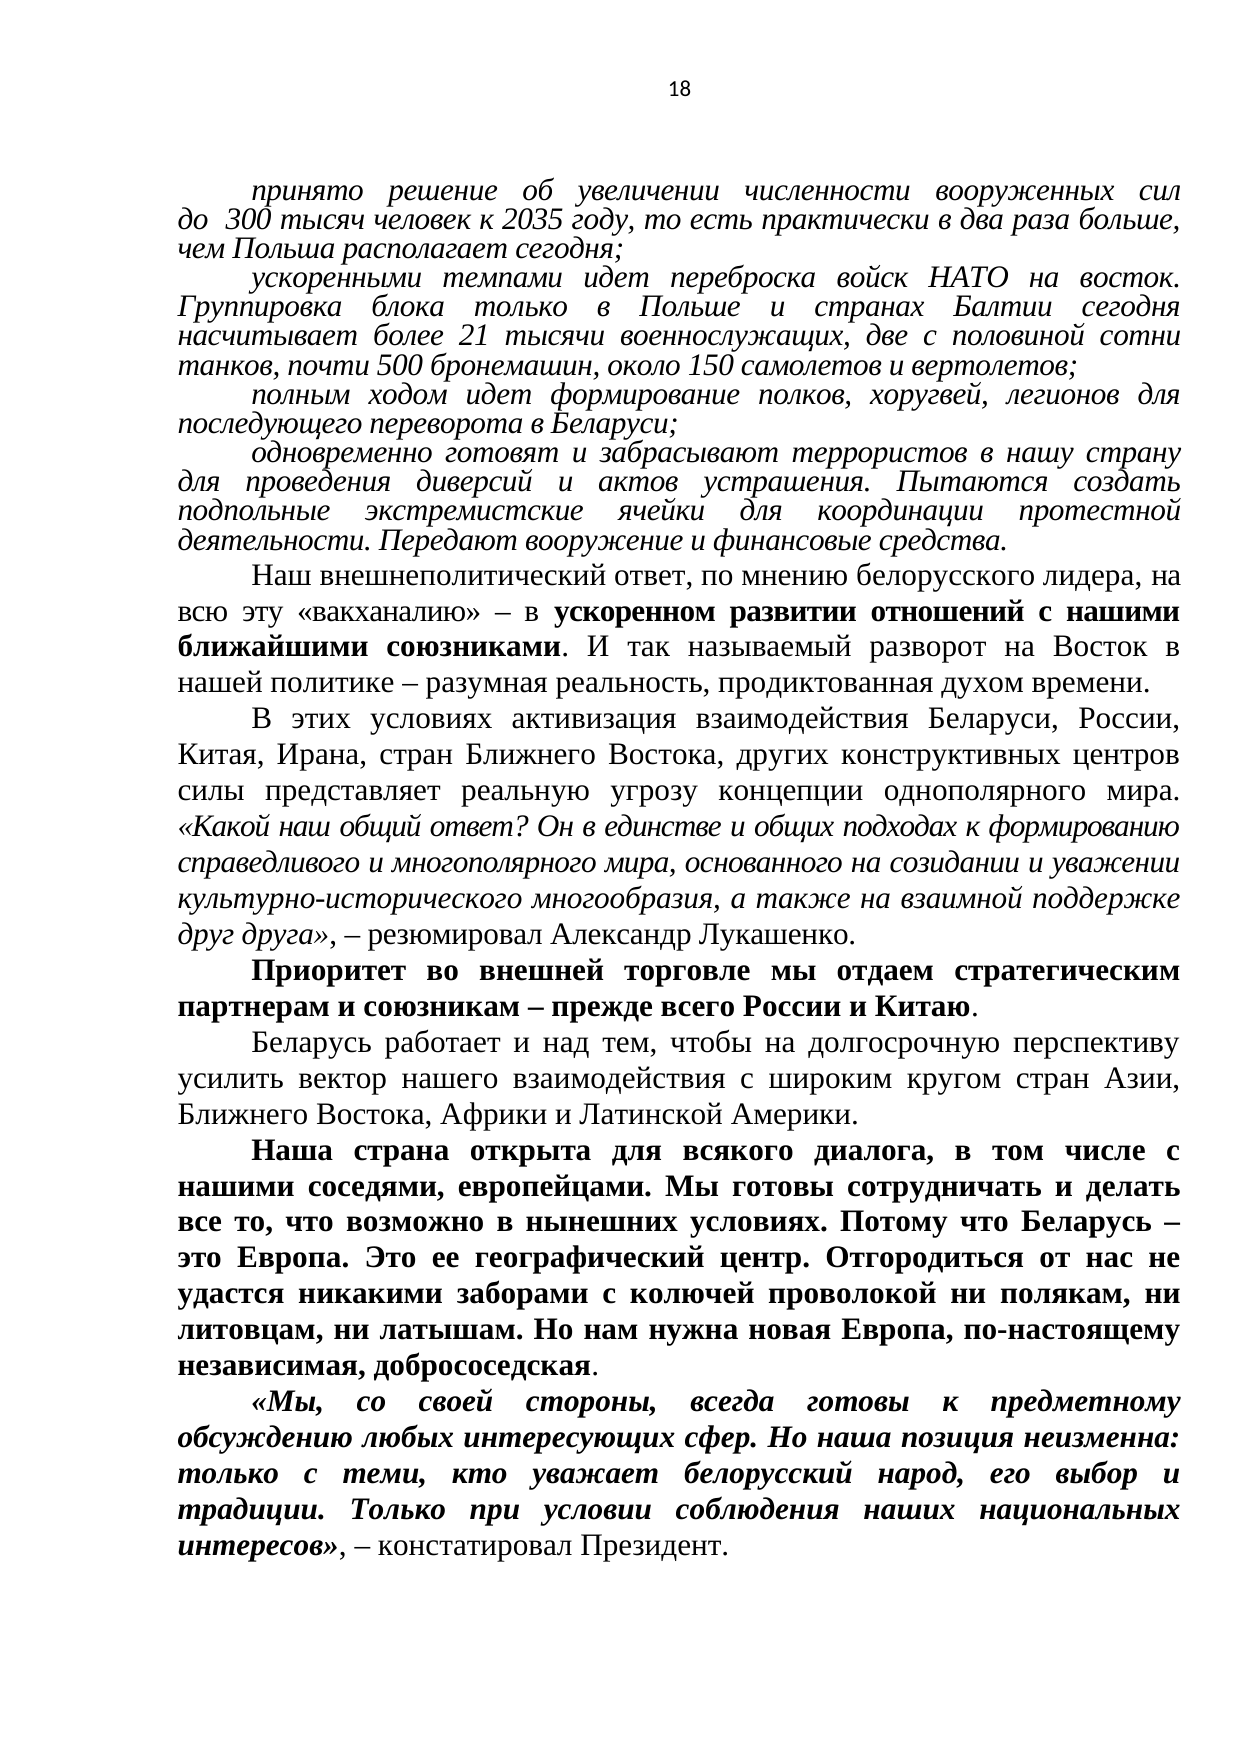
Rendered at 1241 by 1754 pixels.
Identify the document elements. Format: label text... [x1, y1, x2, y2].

text Наш внешнеполитический ответ, по мнению белорусского лидера, на всю эту «вакханалию» – в ускоренном развитии отношений с нашими ближайшими союзниками. И так называемый разворот на Восток в нашей политике – разумная реальность, продиктованная духом времени. [177, 556, 1181, 699]
text полным ходом идет формирование полков, хоругвей, легионов для последующего переворота в Беларуси; [177, 381, 1181, 439]
text ускоренными темпами идет переброска войск НАТО на восток. Группировка блока только в Польше и странах Балтии сегодня насчитывает более 21 тысячи военнослужащих, две с половиной сотни танков, почти 500 бронемашин, около 150 самолетов и вертолетов; [177, 264, 1181, 381]
text Беларусь работает и над тем, чтобы на долгосрочную перспективу усилить вектор нашего взаимодействия с широким кругом стран Азии, Ближнего Востока, Африки и Латинской Америки. [177, 1023, 1181, 1131]
text принято решение об увеличении численности вооруженных сил до 300 тысяч человек к 2035 году, то есть практически в два раза больше, чем Польша располагает сегодня; [177, 177, 1181, 264]
text В этих условиях активизация взаимодействия Беларуси, России, Китая, Ирана, стран Ближнего Востока, других конструктивных центров силы представляет реальную угрозу концепции однополярного мира. «Какой наш общий ответ? Он в единстве и общих подходах к формированию справедливого и многополярного мира, основанного на созидании и уважении культурно-исторического многообразия, а также на взаимной поддержке друг друга», – резюмировал Александр Лукашенко. [177, 699, 1181, 951]
text одновременно готовят и забрасывают террористов в нашу страну для проведения диверсий и актов устрашения. Пытаются создать подпольные экстремистские ячейки для координации протестной деятельности. Передают вооружение и финансовые средства. [177, 439, 1181, 556]
text Наша страна открыта для всякого диалога, в том числе с нашими соседями, европейцами. Мы готовы сотрудничать и делать все то, что возможно в нынешних условиях. Потому что Беларусь – это Европа. Это ее географический центр. Отгородиться от нас не удастся никакими заборами с колючей проволокой ни полякам, ни литовцам, ни латышам. Но нам нужна новая Европа, по-настоящему независимая, добрососедская. [177, 1131, 1181, 1382]
text «Мы, со своей стороны, всегда готовы к предметному обсуждению любых интересующих сфер. Но наша позиция неизменна: только с теми, кто уважает белорусский народ, его выбор и традиции. Только при условии соблюдения наших национальных интересов», – констатировал Президент. [177, 1382, 1181, 1562]
text Приоритет во внешней торговле мы отдаем стратегическим партнерам и союзникам – прежде всего России и Китаю. [177, 951, 1181, 1023]
